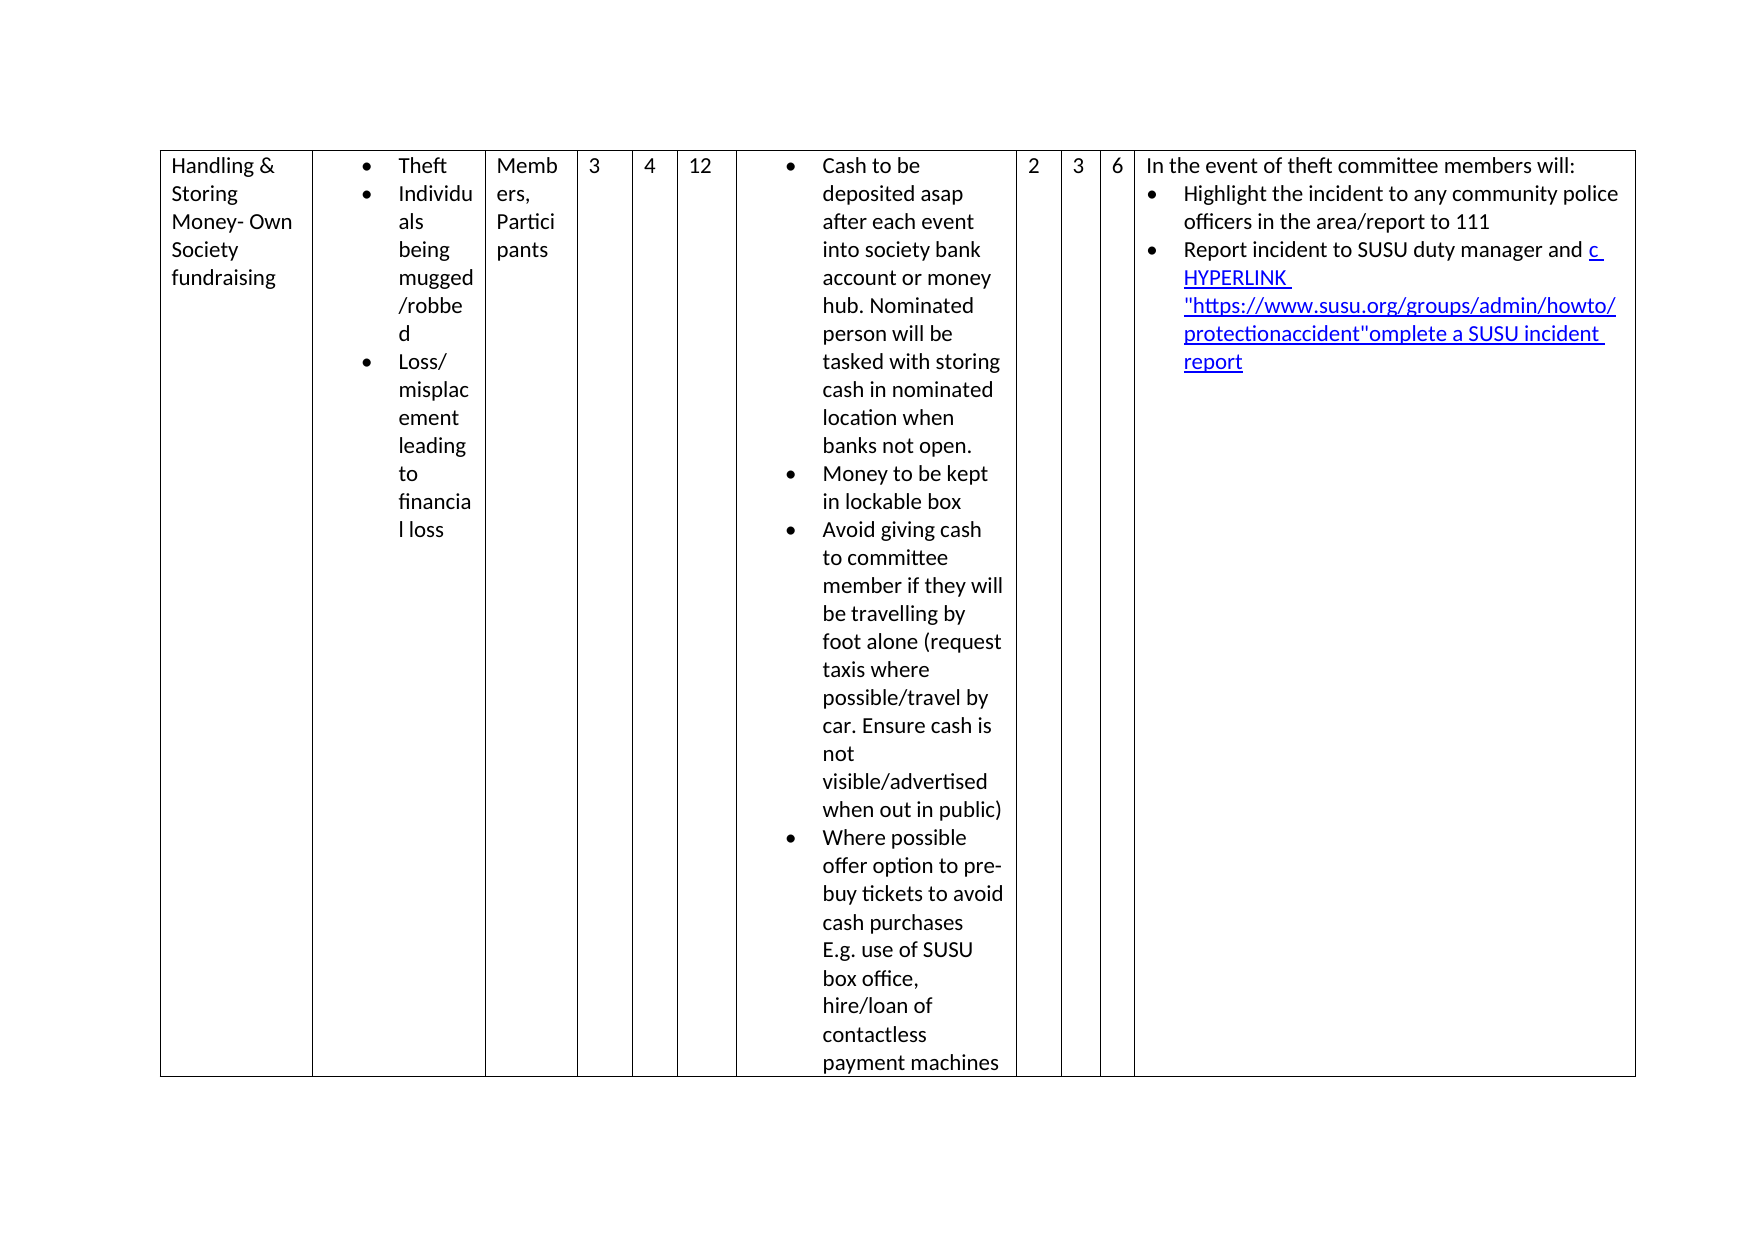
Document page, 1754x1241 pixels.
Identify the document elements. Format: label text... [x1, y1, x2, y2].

table_cell 12 [678, 151, 736, 1076]
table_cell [737, 151, 1016, 1076]
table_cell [313, 151, 485, 1076]
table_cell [1135, 151, 1635, 1076]
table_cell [161, 151, 312, 1076]
table_cell 2 [1017, 151, 1061, 1076]
table_cell 4 [633, 151, 677, 1076]
table_cell 3 [578, 151, 632, 1076]
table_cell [486, 151, 577, 1076]
table_cell 6 [1101, 151, 1134, 1076]
table_cell 3 [1062, 151, 1100, 1076]
